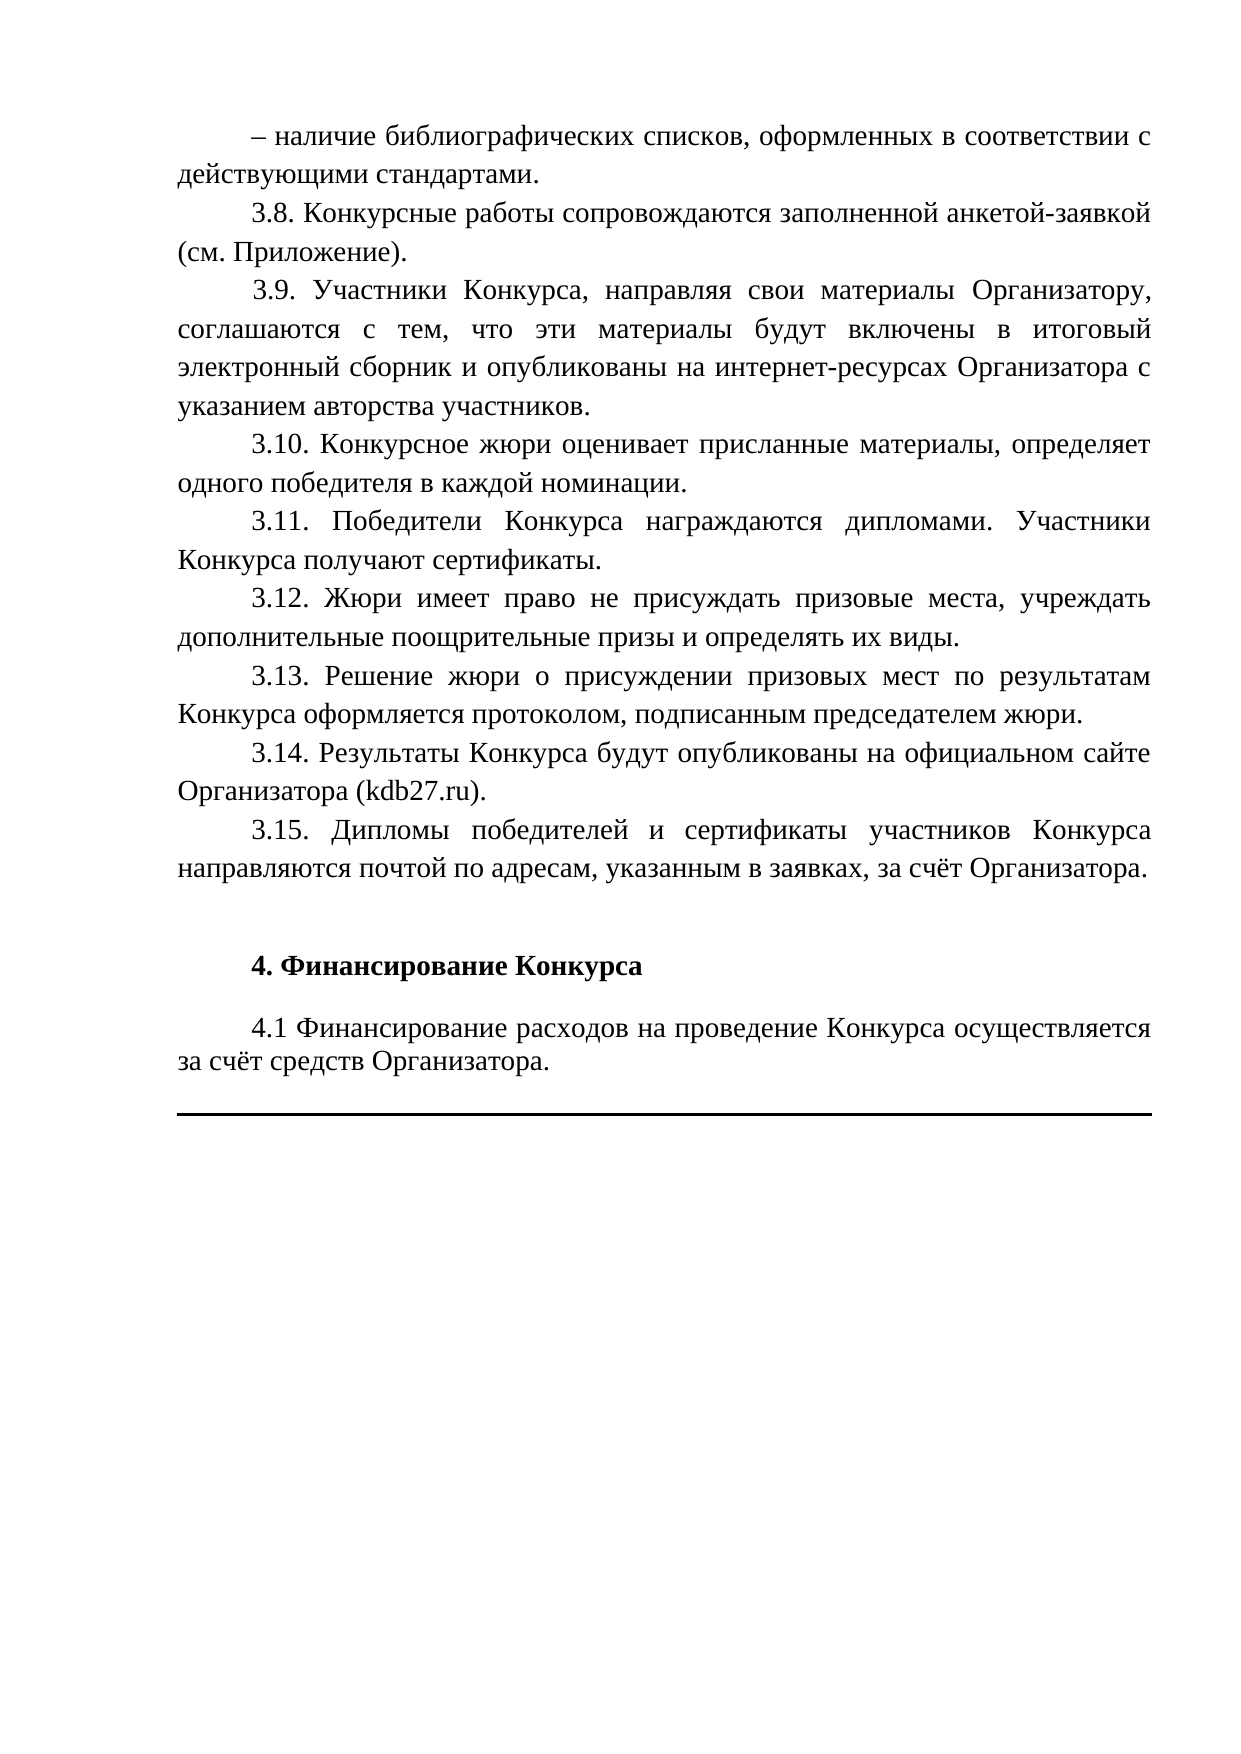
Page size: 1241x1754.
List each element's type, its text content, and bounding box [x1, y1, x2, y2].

text 3.11. Победители Конкурса награждаются дипломами. Участники Конкурса получают сертификаты. [177, 503, 1152, 576]
text 4.1 Финансирование расходов на проведение Конкурса осуществляется за счёт средств Организатора. [177, 1010, 1152, 1077]
text 3.15. Дипломы победителей и сертификаты участников Конкурса направляются почтой по адресам, указанным в заявках, за счёт Организатора. [177, 812, 1152, 884]
text 3.12. Жюри имеет право не присуждать призовые места, учреждать дополнительные поощрительные призы и определять их виды. [177, 581, 1152, 653]
text 3.13. Решение жюри о присуждении призовых мест по результатам Конкурса оформляется протоколом, подписанным председателем жюри. [177, 658, 1152, 730]
text 3.14. Результаты Конкурса будут опубликованы на официальном сайте Организатора (kdb27.ru). [177, 735, 1152, 807]
text 4. Финансирование Конкурса [177, 948, 1152, 982]
text 3.8. Конкурсные работы сопровождаются заполненной анкетой-заявкой (см. Приложение). [177, 195, 1152, 267]
text – наличие библиографических списков, оформленных в соответствии с действующими стандартами. [177, 118, 1152, 190]
text 3.10. Конкурсное жюри оценивает присланные материалы, определяет одного победителя в каждой номинации. [177, 426, 1152, 498]
text 3.9. Участники Конкурса, направляя свои материалы Организатору, соглашаются с тем, что эти материалы будут включены в итоговый электронный сборник и опубликованы на интернет-ресурсах Организатора с указанием авторства участников. [177, 272, 1152, 421]
